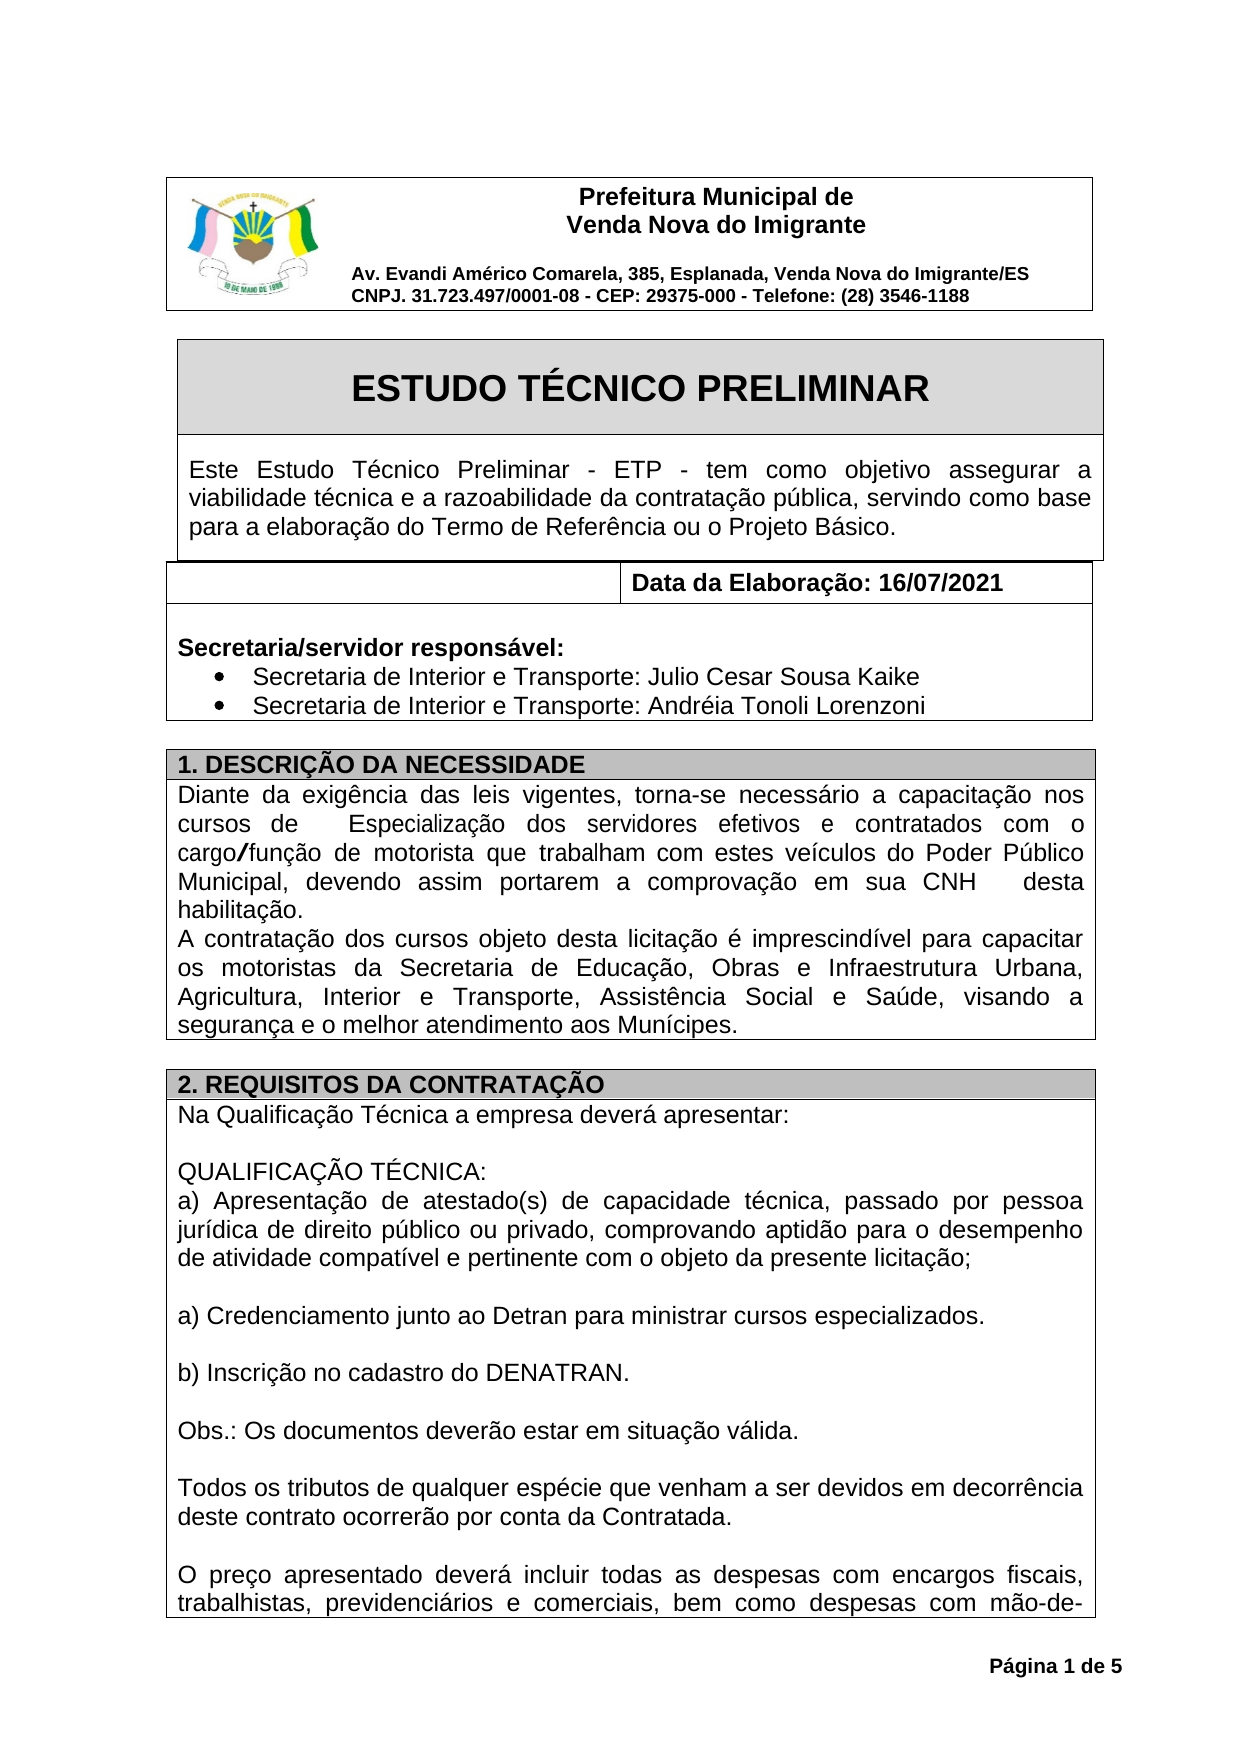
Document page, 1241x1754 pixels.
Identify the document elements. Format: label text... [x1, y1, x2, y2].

table_header Prefeitura Municipal de Venda Nova do Imigrante Av. Evandi Américo Comarela, 385, Esplanada, Venda Nova do Imigrante/ES CNPJ. 31.723.497/0001-08 - CEP: 29375-000 - Telefone: (28) 3546-1188 [340, 178, 1092, 309]
table_cell Secretaria/servidor responsável: Secretaria de Interior e Transporte: Julio Cesar Sousa Kaike Secretaria de Interior e Transporte: Andréia Tonoli Lorenzoni [167, 604, 1092, 719]
table_header [167, 178, 340, 309]
table_header 1. DESCRIÇÃO DA NECESSIDADE [167, 750, 1095, 779]
picture [187, 193, 319, 295]
table_header Data da Elaboração: 16/07/2021 [621, 563, 1092, 603]
table_header ESTUDO TÉCNICO PRELIMINAR [178, 340, 1103, 434]
table_header 2. REQUISITOS DA CONTRATAÇÃO [167, 1070, 1095, 1098]
table_header [167, 563, 620, 603]
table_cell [167, 1100, 1095, 1617]
table_cell Este Estudo Técnico Preliminar - ETP - tem como objetivo assegurar a viabilidade técnica e a razoabilidade da contratação pública, servindo como base para a elaboração do Termo de Referência ou o Projeto Básico. [178, 435, 1103, 560]
table_cell Diante da exigência das leis vigentes, torna-se necessário a capacitação nos cursos de Especialização dos servidores efetivos e contratados com o cargo/função de motorista que trabalham com estes veículos do Poder Público Municipal, devendo assim portarem a comprovação em sua CNH desta habilitação. A contratação dos cursos objeto desta licitação é imprescindível para capacitar os motoristas da Secretaria de Educação, Obras e Infraestrutura Urbana, Agricultura, Interior e Transporte, Assistência Social e Saúde, visando a segurança e o melhor atendimento aos Munícipes. [167, 780, 1095, 1039]
